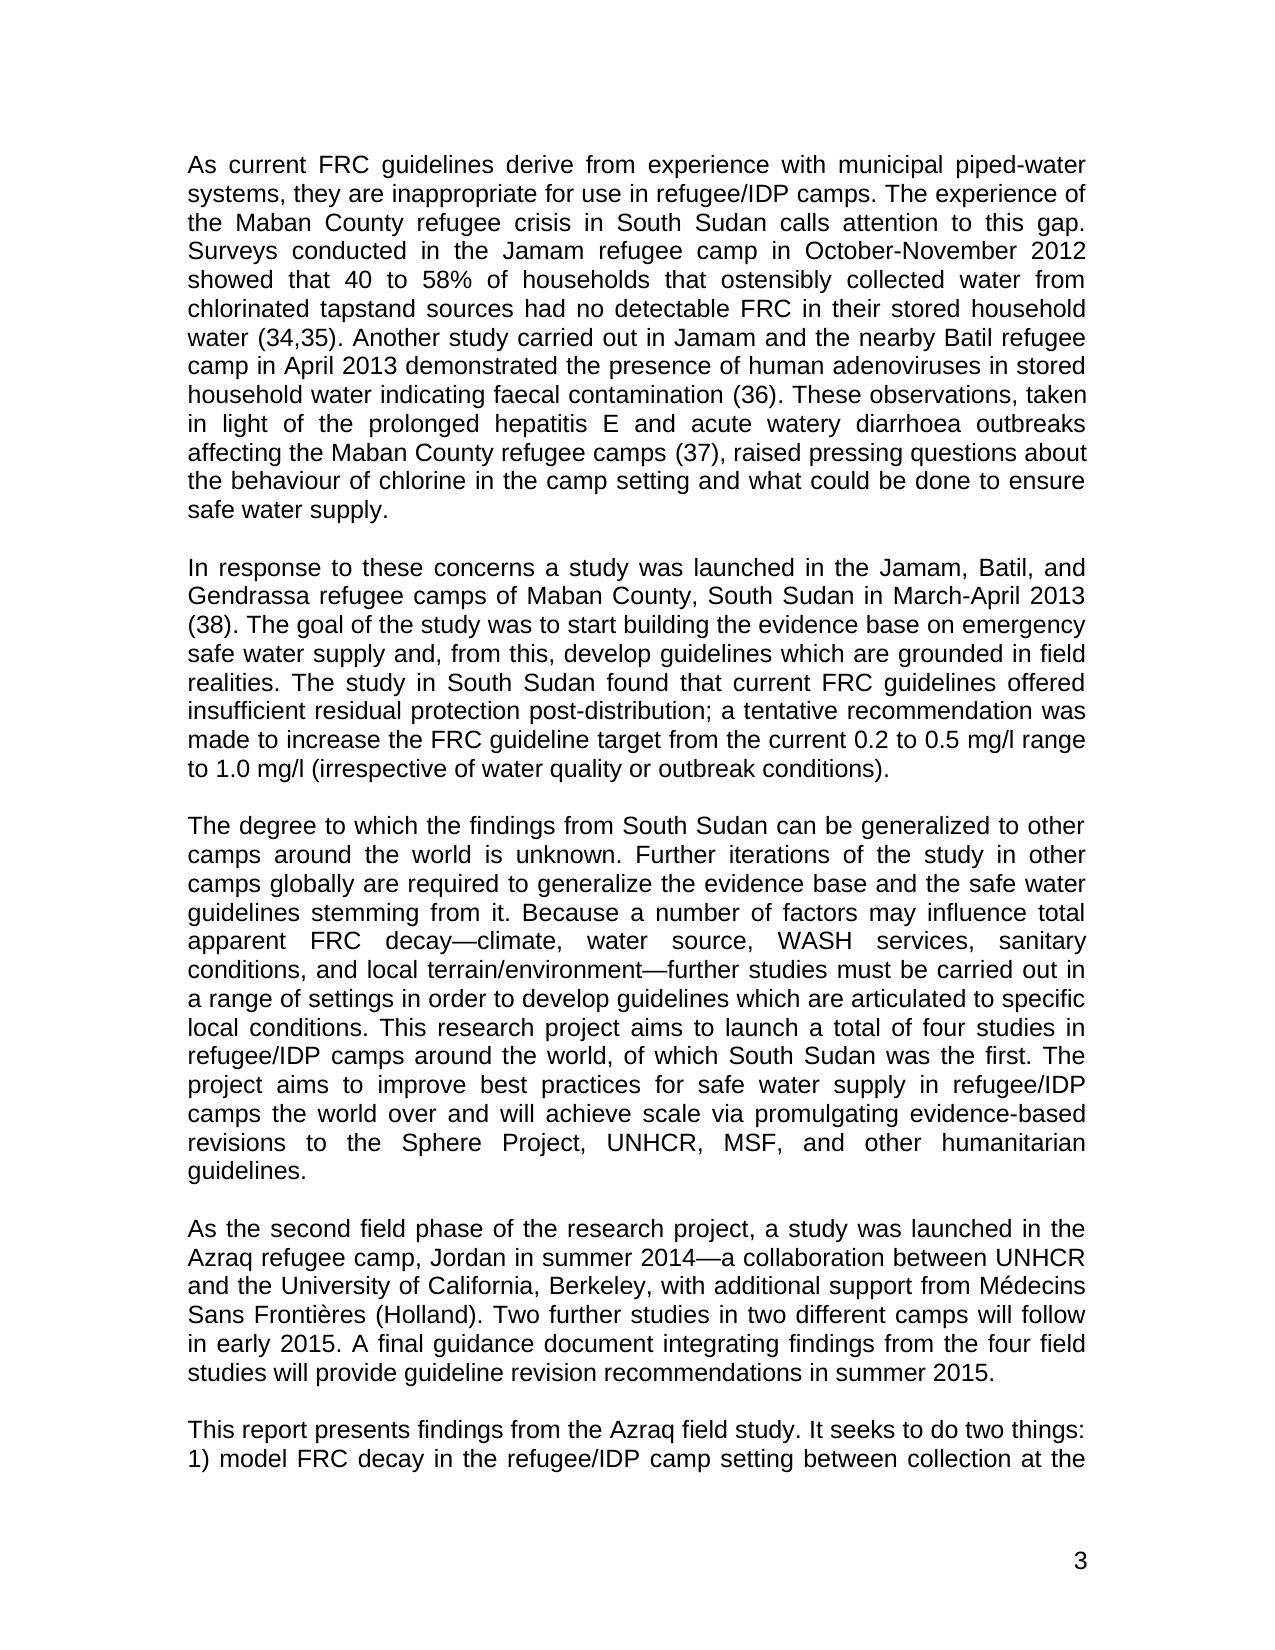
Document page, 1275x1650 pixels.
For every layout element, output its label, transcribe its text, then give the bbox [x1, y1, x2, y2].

text As the second field phase of the research project, a study was launched in the Azraq refugee camp, Jordan in summer 2014—a collaboration between UNHCR and the University of California, Berkeley, with additional support from Médecins Sans Frontières (Holland). Two further studies in two different camps will follow in early 2015. A final guidance document integrating findings from the four field studies will provide guideline revision recommendations in summer 2015. [187, 1214, 1087, 1386]
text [187, 1415, 1087, 1472]
text The degree to which the findings from South Sudan can be generalized to other camps around the world is unknown. Further iterations of the study in other camps globally are required to generalize the evidence base and the safe water guidelines stemming from it. Because a number of factors may influence total apparent FRC decay—climate, water source, WASH services, sanitary conditions, and local terrain/environment—further studies must be carried out in a range of settings in order to develop guidelines which are articulated to specific local conditions. This research project aims to launch a total of four studies in refugee/IDP camps around the world, of which South Sudan was the first. The project aims to improve best practices for safe water supply in refugee/IDP camps the world over and will achieve scale via promulgating evidence-based revisions to the Sphere Project, UNHCR, MSF, and other humanitarian guidelines. [187, 811, 1087, 1185]
text As current FRC guidelines derive from experience with municipal piped-water systems, they are inappropriate for use in refugee/IDP camps. The experience of the Maban County refugee crisis in South Sudan calls attention to this gap. Surveys conducted in the Jamam refugee camp in October-November 2012 showed that 40 to 58% of households that ostensibly collected water from chlorinated tapstand sources had no detectable FRC in their stored household water (34,35). Another study carried out in Jamam and the nearby Batil refugee camp in April 2013 demonstrated the presence of human adenoviruses in stored household water indicating faecal contamination (36). These observations, taken in light of the prolonged hepatitis E and acute watery diarrhoea outbreaks affecting the Maban County refugee camps (37), raised pressing questions about the behaviour of chlorine in the camp setting and what could be done to ensure safe water supply. [187, 150, 1087, 524]
text In response to these concerns a study was launched in the Jamam, Batil, and Gendrassa refugee camps of Maban County, South Sudan in March-April 2013 (38). The goal of the study was to start building the evidence base on emergency safe water supply and, from this, develop guidelines which are grounded in field realities. The study in South Sudan found that current FRC guidelines offered insufficient residual protection post-distribution; a tentative recommendation was made to increase the FRC guideline target from the current 0.2 to 0.5 mg/l range to 1.0 mg/l (irrespective of water quality or outbreak conditions). [187, 552, 1087, 782]
